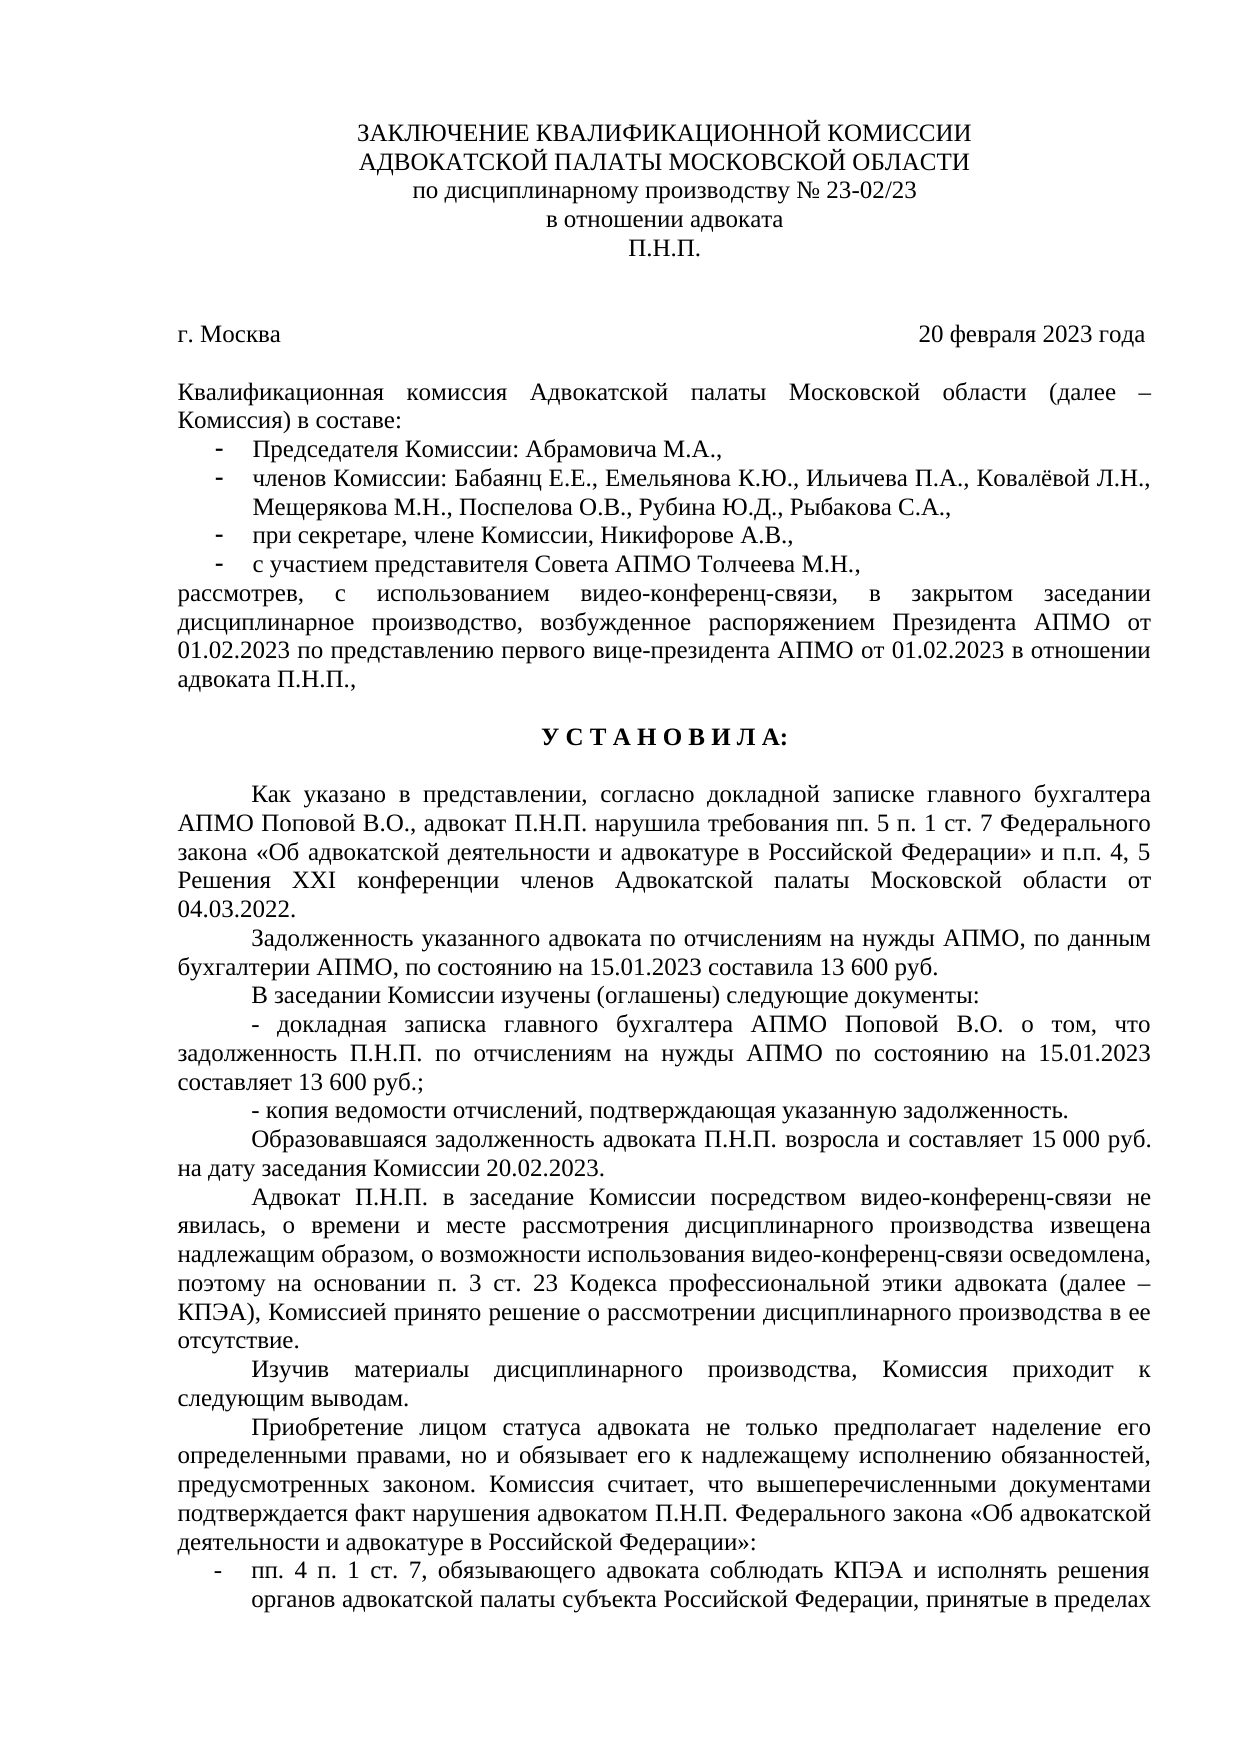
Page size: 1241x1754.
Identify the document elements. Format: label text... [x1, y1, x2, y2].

text - копия ведомости отчислений, подтверждающая указанную задолженность. [177, 1096, 1152, 1124]
text АДВОКАТСКОЙ ПАЛАТЫ МОСКОВСКОЙ ОБЛАСТИ [177, 147, 1152, 176]
text Как указано в представлении, согласно докладной записке главного бухгалтера АПМО Поповой В.О., адвокат П.Н.П. нарушила требования пп. 5 п. 1 ст. 7 Федерального закона «Об адвокатской деятельности и адвокатуре в Российской Федерации» и п.п. 4, 5 Решения XXI конференции членов Адвокатской палаты Московской области от 04.03.2022. [177, 779, 1152, 923]
list членов Комиссии: Бабаянц Е.Е., Емельянова К.Ю., Ильичева П.А., Ковалёвой Л.Н., Мещерякова М.Н., Поспелова О.В., Рубина Ю.Д., Рыбакова С.А., [215, 463, 1152, 521]
text Задолженность указанного адвоката по отчислениям на нужды АПМО, по данным бухгалтерии АПМО, по состоянию на 15.01.2023 составила 13 600 руб. [177, 923, 1152, 981]
list Председателя Комиссии: Абрамовича М.А., [215, 434, 1152, 463]
text Образовавшаяся задолженность адвоката П.Н.П. возросла и составляет 15 000 руб. на дату заседания Комиссии 20.02.2023. [177, 1124, 1152, 1182]
text П.Н.П. [177, 233, 1152, 262]
text Приобретение лицом статуса адвоката не только предполагает наделение его определенными правами, но и обязывает его к надлежащему исполнению обязанностей, предусмотренных законом. Комиссия считает, что вышеперечисленными документами подтверждается факт нарушения адвокатом П.Н.П. Федерального закона «Об адвокатской деятельности и адвокатуре в Российской Федерации»: [177, 1412, 1152, 1556]
list с участием представителя Совета АПМО Толчеева М.Н., [215, 549, 1152, 578]
text ЗАКЛЮЧЕНИЕ КВАЛИФИКАЦИОННОЙ КОМИССИИ [177, 118, 1152, 147]
text в отношении адвоката [177, 204, 1152, 233]
text Изучив материалы дисциплинарного производства, Комиссия приходит к следующим выводам. [177, 1354, 1152, 1412]
text г. Москва 20 февраля 2023 года [177, 319, 1152, 348]
text В заседании Комиссии изучены (оглашены) следующие документы: [177, 981, 1152, 1009]
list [213, 1556, 1152, 1613]
text Адвокат П.Н.П. в заседание Комиссии посредством видео-конференц-связи не явилась, о времени и месте рассмотрения дисциплинарного производства извещена надлежащим образом, о возможности использования видео-конференц-связи осведомлена, поэтому на основании п. 3 ст. 23 Кодекса профессиональной этики адвоката (далее – КПЭА), Комиссией принято решение о рассмотрении дисциплинарного производства в ее отсутствие. [177, 1182, 1152, 1354]
list при секретаре, члене Комиссии, Никифорове А.В., [215, 521, 1152, 549]
text - докладная записка главного бухгалтера АПМО Поповой В.О. о том, что задолженность П.Н.П. по отчислениям на нужды АПМО по состоянию на 15.01.2023 составляет 13 600 руб.; [177, 1009, 1152, 1096]
text по дисциплинарному производству № 23-02/23 [177, 176, 1152, 204]
text У С Т А Н О В И Л А: [177, 722, 1152, 751]
text Квалификационная комиссия Адвокатской палаты Московской области (далее – Комиссия) в составе: [177, 377, 1152, 434]
text рассмотрев, с использованием видео-конференц-связи, в закрытом заседании дисциплинарное производство, возбужденное распоряжением Президента АПМО от 01.02.2023 по представлению первого вице-президента АПМО от 01.02.2023 в отношении адвоката П.Н.П., [177, 578, 1152, 693]
